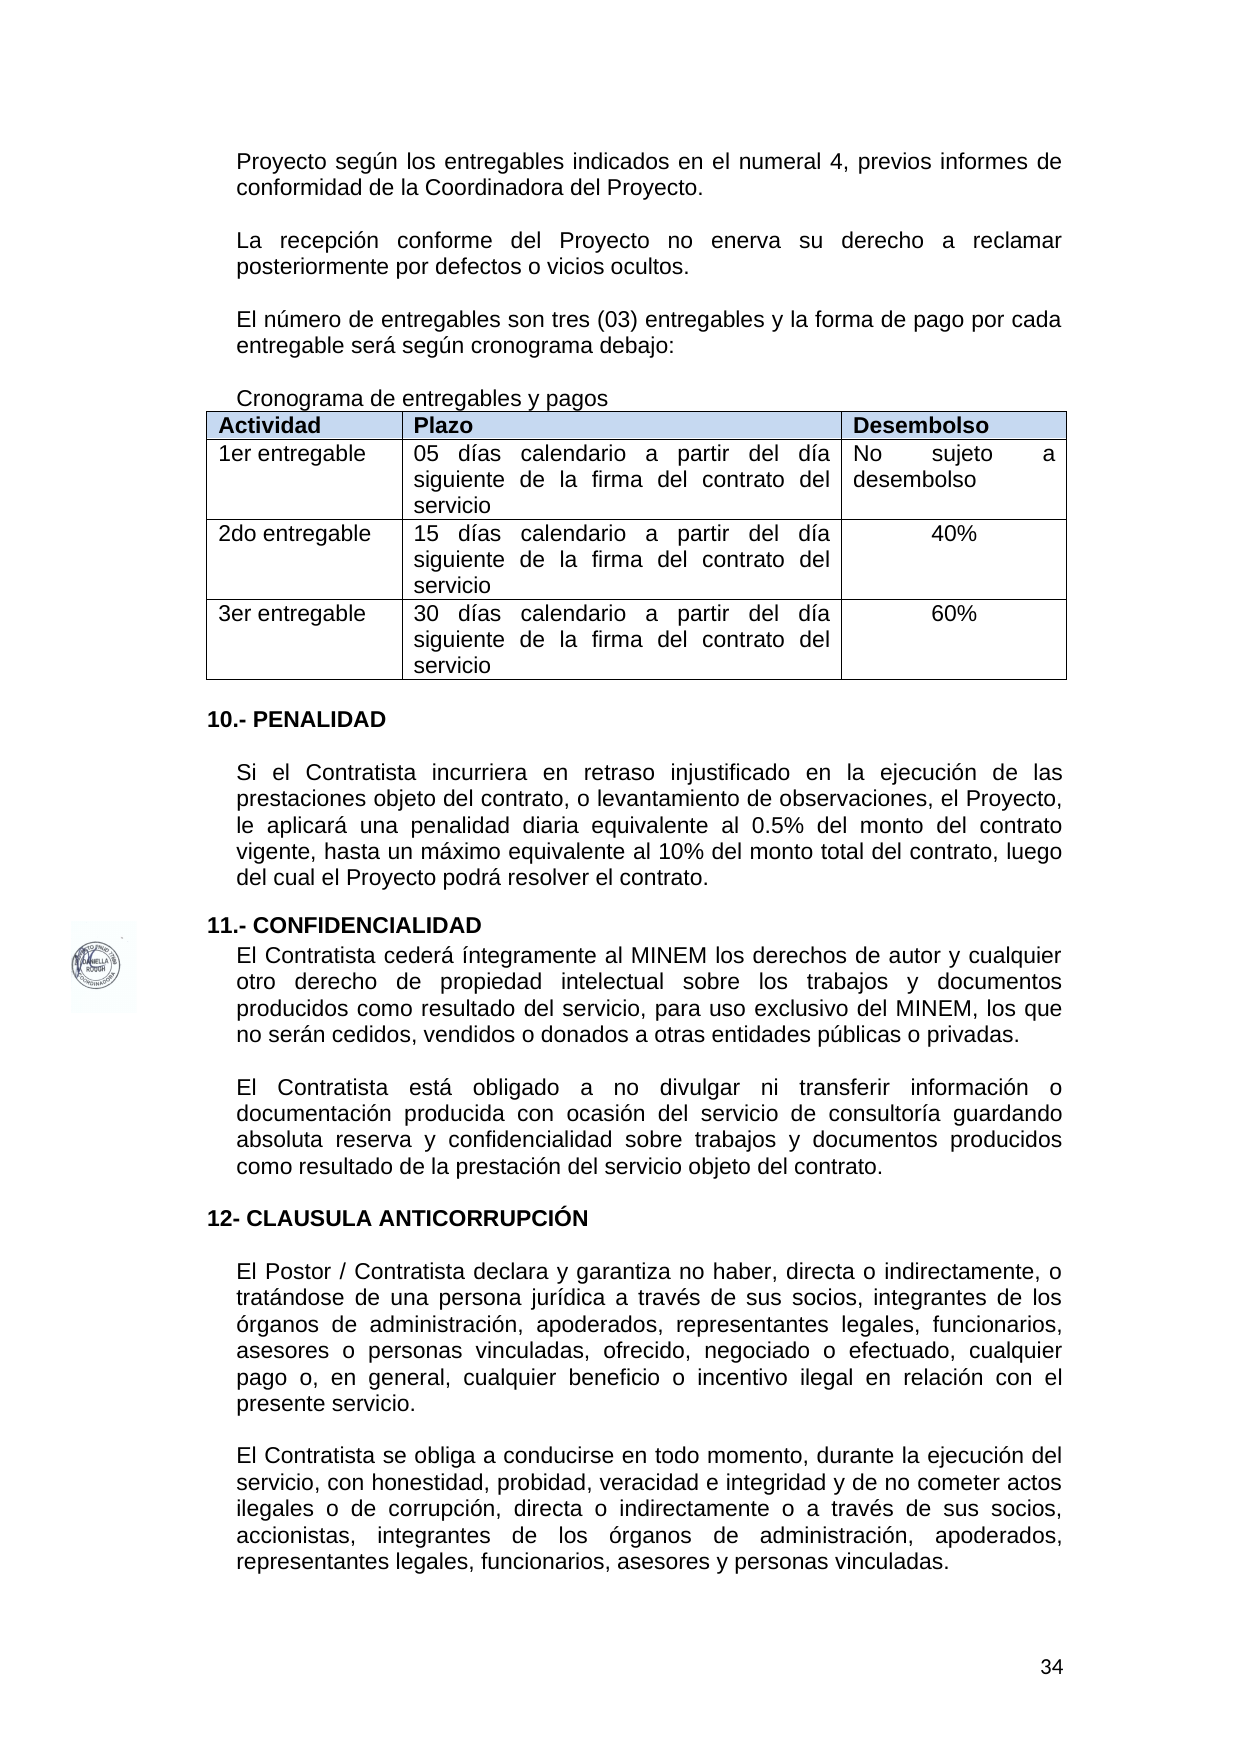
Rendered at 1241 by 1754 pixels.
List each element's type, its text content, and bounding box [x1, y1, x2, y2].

text Cronograma de entregables y pagos [177, 385, 1063, 411]
table_cell No sujeto a desembolso [842, 440, 1066, 519]
table_cell 3er entregable [207, 600, 402, 679]
table_header Plazo [403, 412, 841, 438]
text El Contratista está obligado a no divulgar ni transferir información o documentación producida con ocasión del servicio de consultoría guardando absoluta reserva y confidencialidad sobre trabajos y documentos producidos como resultado de la prestación del servicio objeto del contrato. [236, 1073, 1063, 1179]
text El Contratista cederá íntegramente al MINEM los derechos de autor y cualquier otro derecho de propiedad intelectual sobre los trabajos y documentos producidos como resultado del servicio, para uso exclusivo del MINEM, los que no serán cedidos, vendidos o donados a otras entidades públicas o privadas. [236, 942, 1063, 1047]
table_header Desembolso [842, 412, 1066, 438]
text El Contratista se obliga a conducirse en todo momento, durante la ejecución del servicio, con honestidad, probidad, veracidad e integridad y de no cometer actos ilegales o de corrupción, directa o indirectamente o a través de sus socios, accionistas, integrantes de los órganos de administración, apoderados, representantes legales, funcionarios, asesores y personas vinculadas. [236, 1442, 1063, 1574]
text 11.- Confidencialidad [177, 912, 1063, 938]
text 12- Clausula Anticorrupción [207, 1205, 1063, 1232]
text 10.- Penalidad [207, 706, 1063, 733]
text La recepción conforme del Proyecto no enerva su derecho a reclamar posteriormente por defectos o vicios ocultos. [236, 227, 1063, 279]
table_cell 2do entregable [207, 520, 402, 599]
table_cell 1er entregable [207, 440, 402, 519]
table_header Actividad [207, 412, 402, 438]
text El Postor / Contratista declara y garantiza no haber, directa o indirectamente, o tratándose de una persona jurídica a través de sus socios, integrantes de los órganos de administración, apoderados, representantes legales, funcionarios, asesores o personas vinculadas, ofrecido, negociado o efectuado, cualquier pago o, en general, cualquier beneficio o incentivo ilegal en relación con el presente servicio. [236, 1258, 1063, 1416]
table_cell 05 días calendario a partir del día siguiente de la firma del contrato del servicio [403, 440, 841, 519]
table_cell 60% [842, 600, 1066, 679]
table_cell 40% [842, 520, 1066, 599]
table_cell 15 días calendario a partir del día siguiente de la firma del contrato del servicio [403, 520, 841, 599]
text Si el Contratista incurriera en retraso injustificado en la ejecución de las prestaciones objeto del contrato, o levantamiento de observaciones, el Proyecto, le aplicará una penalidad diaria equivalente al 0.5% del monto del contrato vigente, hasta un máximo equivalente al 10% del monto total del contrato, luego del cual el Proyecto podrá resolver el contrato. [236, 759, 1063, 891]
text El número de entregables son tres (03) entregables y la forma de pago por cada entregable será según cronograma debajo: [236, 306, 1063, 358]
table_cell 30 días calendario a partir del día siguiente de la firma del contrato del servicio [403, 600, 841, 679]
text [236, 148, 1063, 200]
